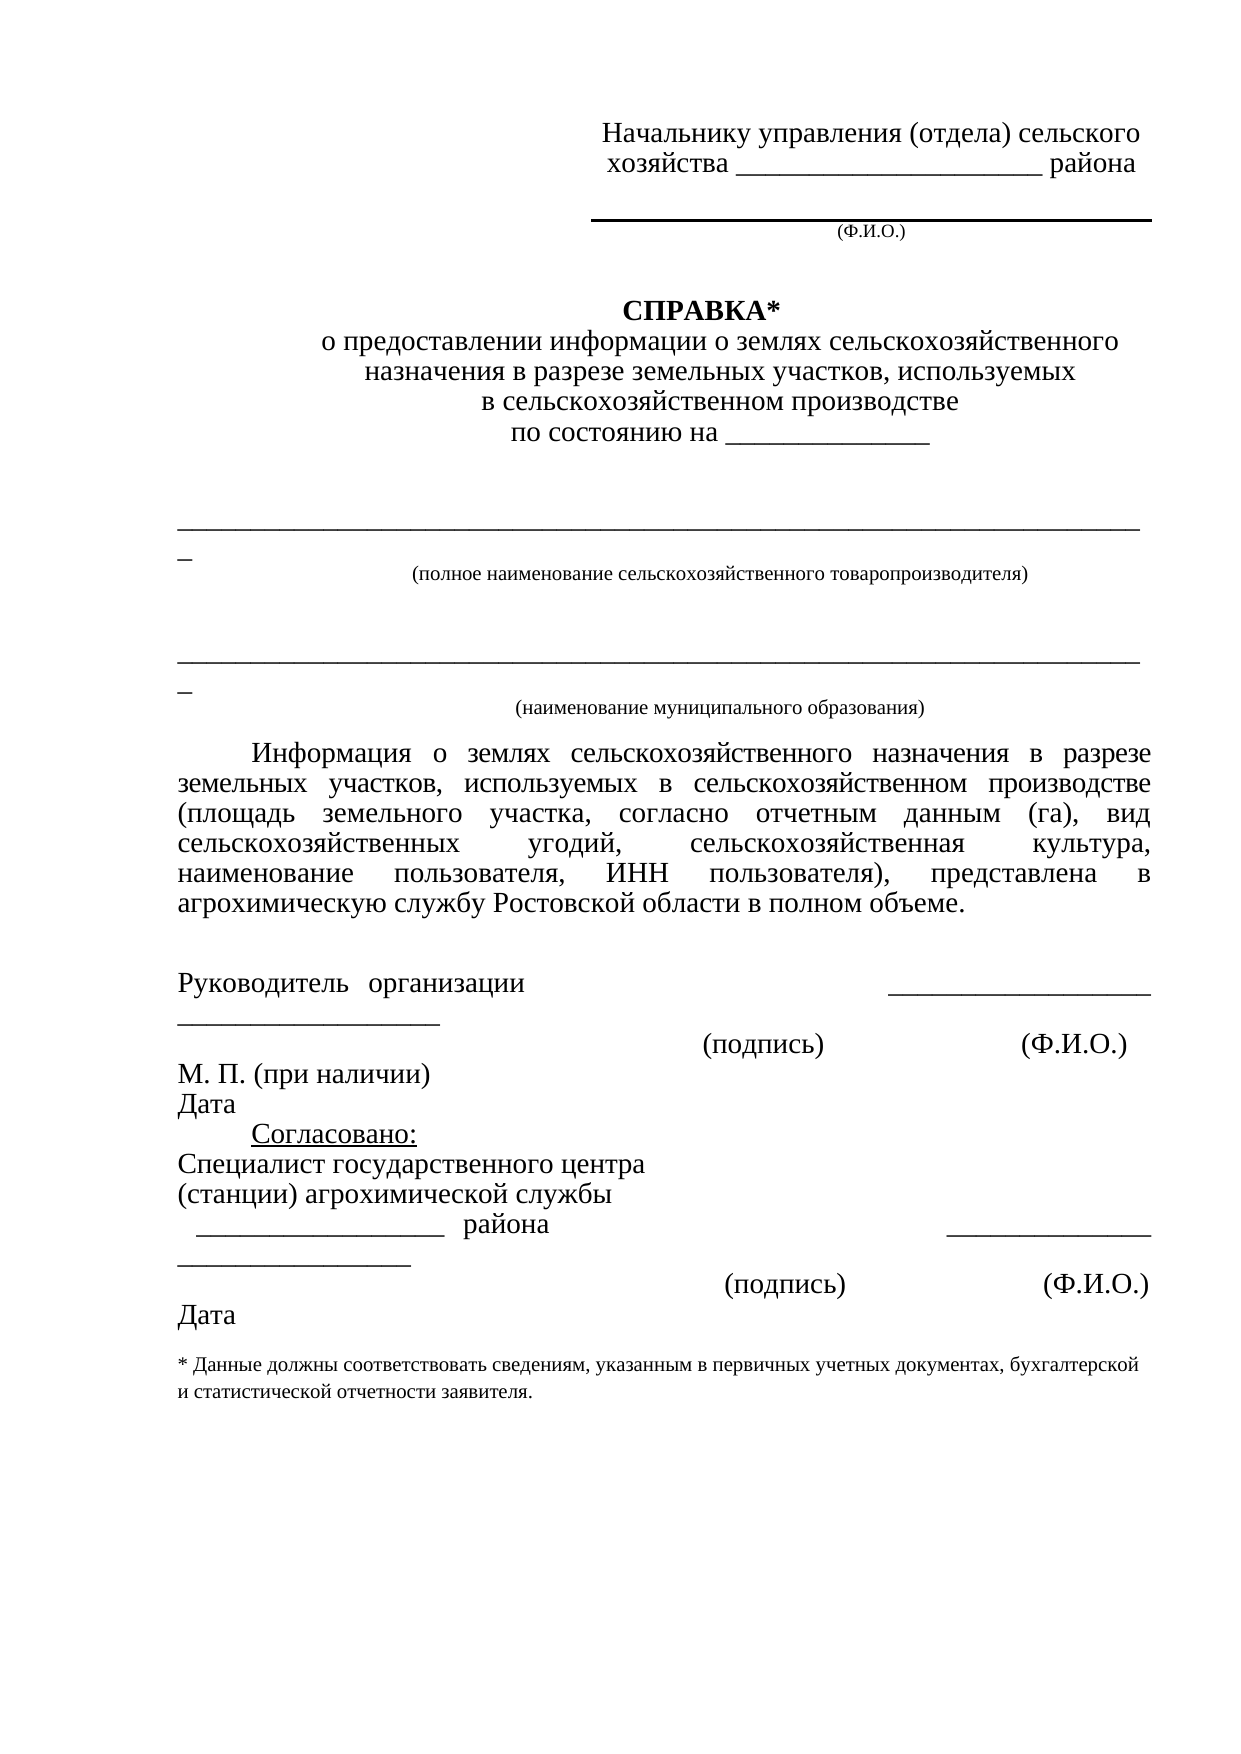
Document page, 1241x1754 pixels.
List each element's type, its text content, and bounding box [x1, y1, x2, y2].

text Специалист государственного центра [177, 1149, 1152, 1179]
text М. П. (при наличии) [177, 1059, 1152, 1089]
text (станции) агрохимической службы [177, 1179, 1152, 1209]
text Руководитель организации __________________ __________________ [177, 969, 1152, 1029]
text СПРАВКА* [177, 296, 1152, 326]
text Дата [177, 1300, 1152, 1330]
text Согласовано: [177, 1119, 1152, 1149]
text _________________ района ______________ ________________ [177, 1209, 1152, 1270]
text (подпись) (Ф.И.О.) [177, 1029, 1152, 1059]
text (полное наименование сельскохозяйственного товаропроизводителя) [288, 563, 1152, 585]
text ___________________________________________________________________ [177, 477, 1152, 563]
text о предоставлении информации о землях сельскохозяйственного назначения в разрезе земельных участков, используемых в сельскохозяйственном производстве [288, 326, 1152, 417]
text Информация о землях сельскохозяйственного назначения в разрезе земельных участков, используемых в сельскохозяйственном производстве (площадь земельного участка, согласно отчетным данным (га), вид сельскохозяйственных угодий, сельскохозяйственная культура, наименование пользователя, ИНН пользователя), представлена в агрохимическую службу Ростовской области в полном объеме. [177, 738, 1152, 919]
text * Данные должны соответствовать сведениям, указанным в первичных учетных документах, бухгалтерской и статистической отчетности заявителя. [177, 1352, 1152, 1403]
text по состоянию на ______________ [288, 417, 1152, 447]
text (подпись) (Ф.И.О.) [177, 1270, 1152, 1300]
text Дата [177, 1089, 1152, 1119]
text Начальнику управления (отдела) сельского хозяйства _____________________ района [591, 118, 1152, 178]
text (Ф.И.О.) [591, 222, 1152, 242]
text ___________________________________________________________________ [177, 611, 1152, 697]
text (наименование муниципального образования) [288, 697, 1152, 719]
